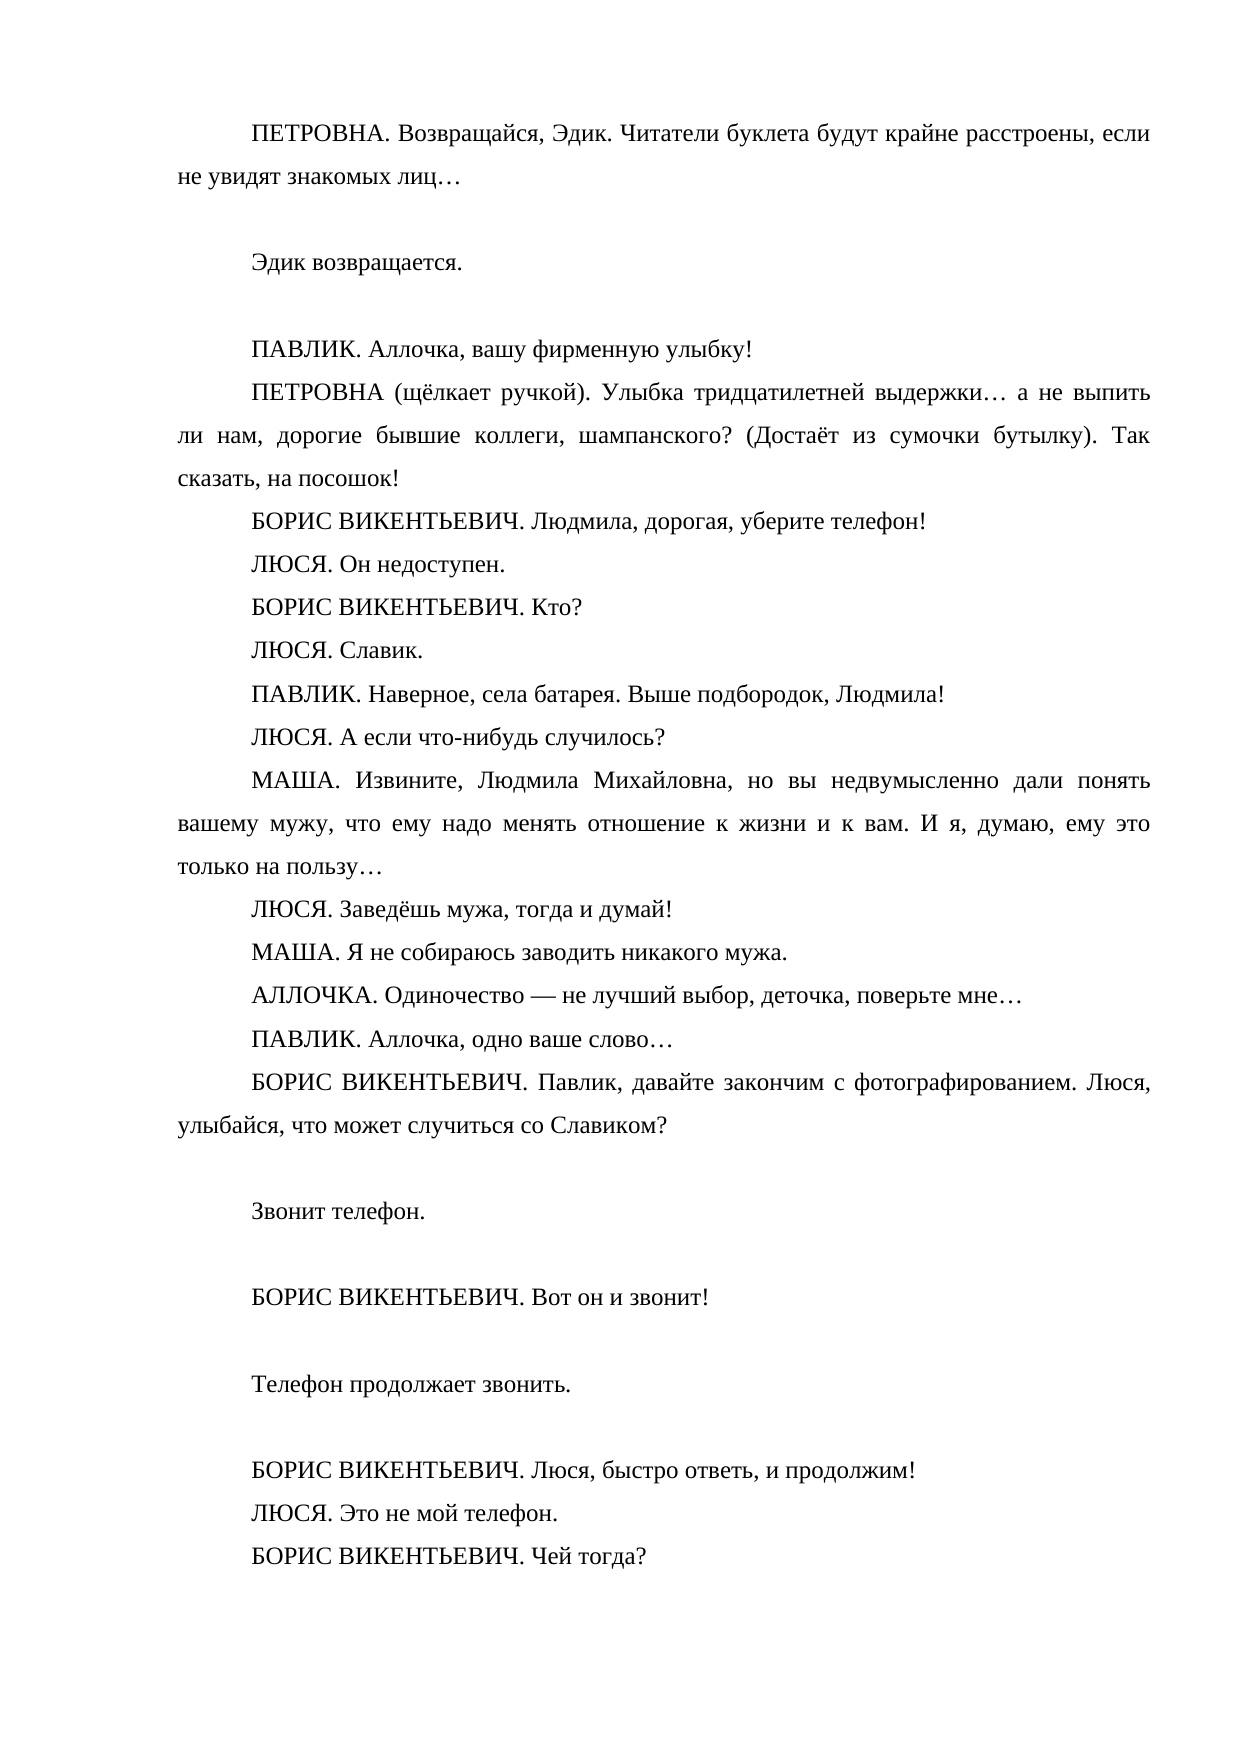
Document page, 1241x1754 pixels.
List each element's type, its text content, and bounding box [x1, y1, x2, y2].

text ПАВЛИК. Аллочка, вашу фирменную улыбку! [177, 334, 1152, 362]
text ПАВЛИК. Аллочка, одно ваше слово… [177, 1024, 1152, 1052]
text Звонит телефон. [177, 1196, 1152, 1225]
text ЛЮСЯ. А если что-нибудь случилось? [177, 722, 1152, 751]
text АЛЛОЧКА. Одиночество — не лучший выбор, деточка, поверьте мне… [177, 981, 1152, 1009]
text БОРИС ВИКЕНТЬЕВИЧ. Кто? [177, 592, 1152, 621]
text ПЕТРОВНА. Возвращайся, Эдик. Читатели буклета будут крайне расстроены, если не увидят знакомых лиц… [177, 118, 1152, 190]
text БОРИС ВИКЕНТЬЕВИЧ. Чей тогда? [177, 1541, 1152, 1570]
text Телефон продолжает звонить. [177, 1369, 1152, 1397]
text БОРИС ВИКЕНТЬЕВИЧ. Павлик, давайте закончим с фотографированием. Люся, улыбайся, что может случиться со Славиком? [177, 1067, 1152, 1139]
text БОРИС ВИКЕНТЬЕВИЧ. Людмила, дорогая, уберите телефон! [177, 506, 1152, 535]
text МАША. Я не собираюсь заводить никакого мужа. [177, 937, 1152, 966]
text Эдик возвращается. [177, 247, 1152, 276]
text МАША. Извините, Людмила Михайловна, но вы недвумысленно дали понять вашему мужу, что ему надо менять отношение к жизни и к вам. И я, думаю, ему это только на пользу… [177, 765, 1152, 880]
text ЛЮСЯ. Славик. [177, 636, 1152, 664]
text ПАВЛИК. Наверное, села батарея. Выше подбородок, Людмила! [177, 679, 1152, 707]
text ЛЮСЯ. Это не мой телефон. [177, 1498, 1152, 1527]
text БОРИС ВИКЕНТЬЕВИЧ. Люся, быстро ответь, и продолжим! [177, 1455, 1152, 1484]
text ПЕТРОВНА (щёлкает ручкой). Улыбка тридцатилетней выдержки… а не выпить ли нам, дорогие бывшие коллеги, шампанского? (Достаёт из сумочки бутылку). Так сказать, на посошок! [177, 377, 1152, 492]
text БОРИС ВИКЕНТЬЕВИЧ. Вот он и звонит! [177, 1282, 1152, 1311]
text ЛЮСЯ. Он недоступен. [177, 549, 1152, 578]
text ЛЮСЯ. Заведёшь мужа, тогда и думай! [177, 894, 1152, 923]
